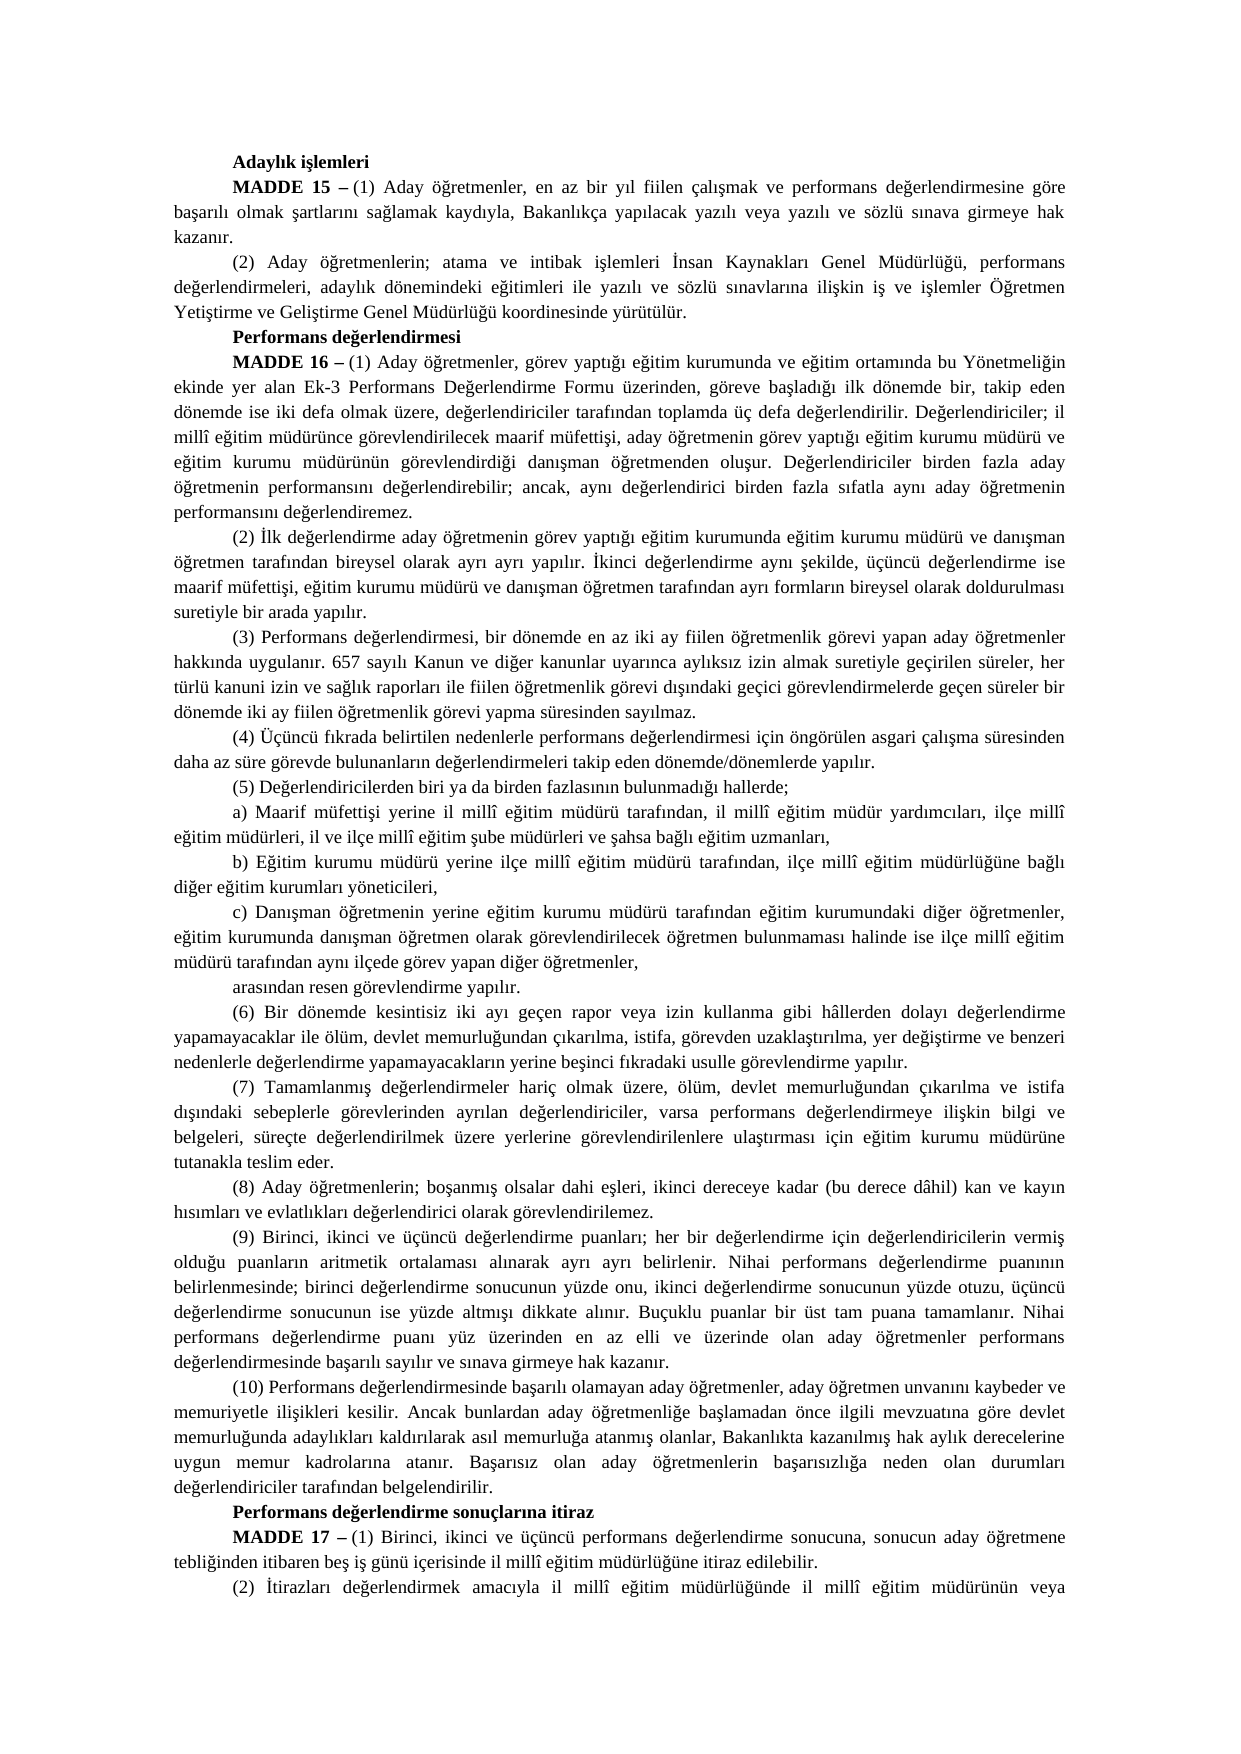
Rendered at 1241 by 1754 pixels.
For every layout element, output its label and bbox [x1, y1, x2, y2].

table_header [146, 148, 1094, 1598]
